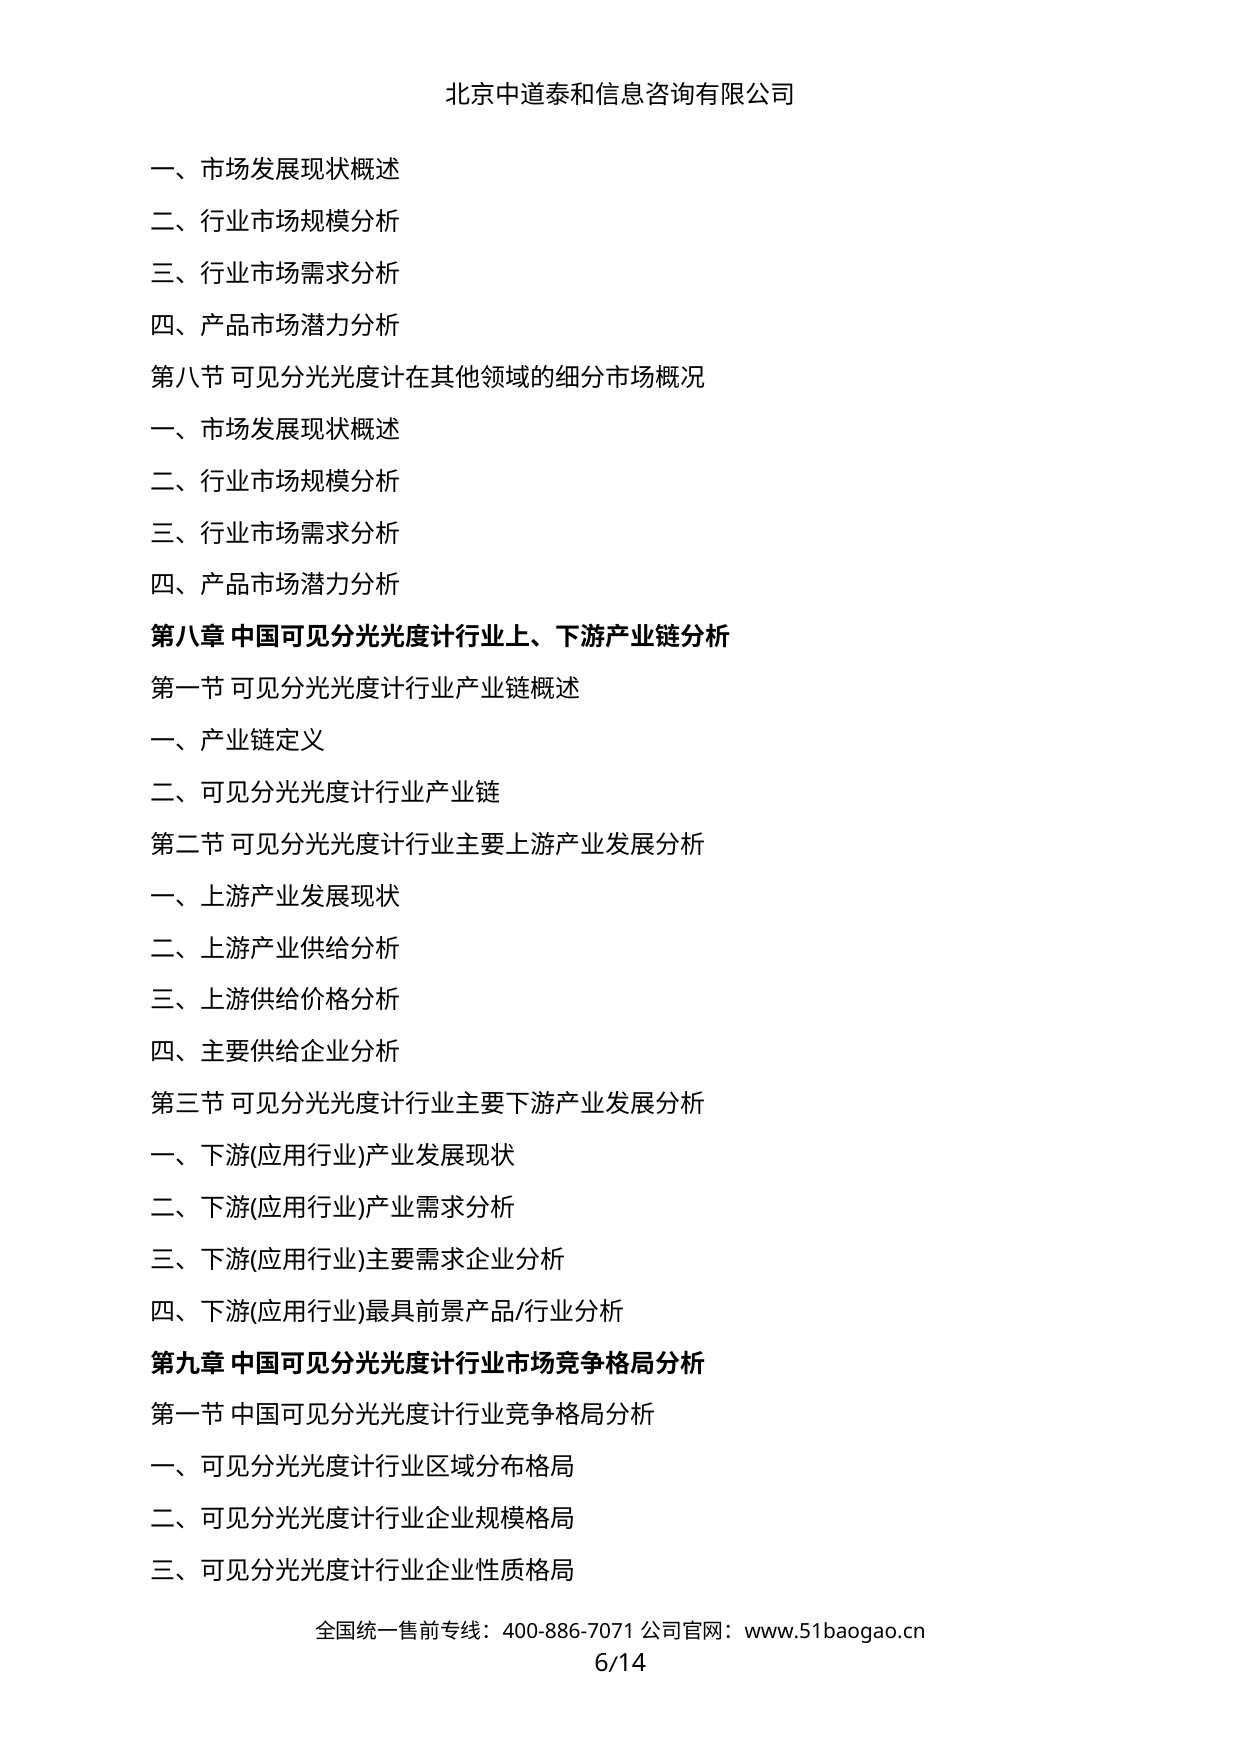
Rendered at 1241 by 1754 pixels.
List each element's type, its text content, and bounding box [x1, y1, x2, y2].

text 四、产品市场潜力分析 [150, 565, 1090, 601]
text 三、行业市场需求分析 [150, 513, 1090, 549]
text 二、下游(应用行业)产业需求分析 [150, 1187, 1090, 1224]
text 一、下游(应用行业)产业发展现状 [150, 1136, 1090, 1172]
text 第八节 可见分光光度计在其他领域的细分市场概况 [150, 357, 1090, 394]
text 第九章 中国可见分光光度计行业市场竞争格局分析 [150, 1343, 1090, 1379]
text 第一节 中国可见分光光度计行业竞争格局分析 [150, 1395, 1090, 1431]
text 三、上游供给价格分析 [150, 980, 1090, 1016]
text 二、行业市场规模分析 [150, 202, 1090, 238]
text 一、市场发展现状概述 [150, 409, 1090, 446]
text 三、行业市场需求分析 [150, 254, 1090, 290]
text 三、可见分光光度计行业企业性质格局 [150, 1551, 1090, 1587]
text 第八章 中国可见分光光度计行业上、下游产业链分析 [150, 617, 1090, 653]
text 四、主要供给企业分析 [150, 1032, 1090, 1068]
text 第三节 可见分光光度计行业主要下游产业发展分析 [150, 1084, 1090, 1120]
text 二、行业市场规模分析 [150, 461, 1090, 497]
text 第二节 可见分光光度计行业主要上游产业发展分析 [150, 824, 1090, 861]
text 二、可见分光光度计行业企业规模格局 [150, 1499, 1090, 1535]
text 三、下游(应用行业)主要需求企业分析 [150, 1239, 1090, 1276]
text 四、下游(应用行业)最具前景产品/行业分析 [150, 1291, 1090, 1327]
text 二、上游产业供给分析 [150, 928, 1090, 964]
text 第一节 可见分光光度计行业产业链概述 [150, 669, 1090, 705]
text 一、市场发展现状概述 [150, 150, 1090, 186]
text 一、上游产业发展现状 [150, 876, 1090, 912]
text 二、可见分光光度计行业产业链 [150, 772, 1090, 809]
text 一、可见分光光度计行业区域分布格局 [150, 1447, 1090, 1483]
text 四、产品市场潜力分析 [150, 306, 1090, 342]
text 一、产业链定义 [150, 721, 1090, 757]
